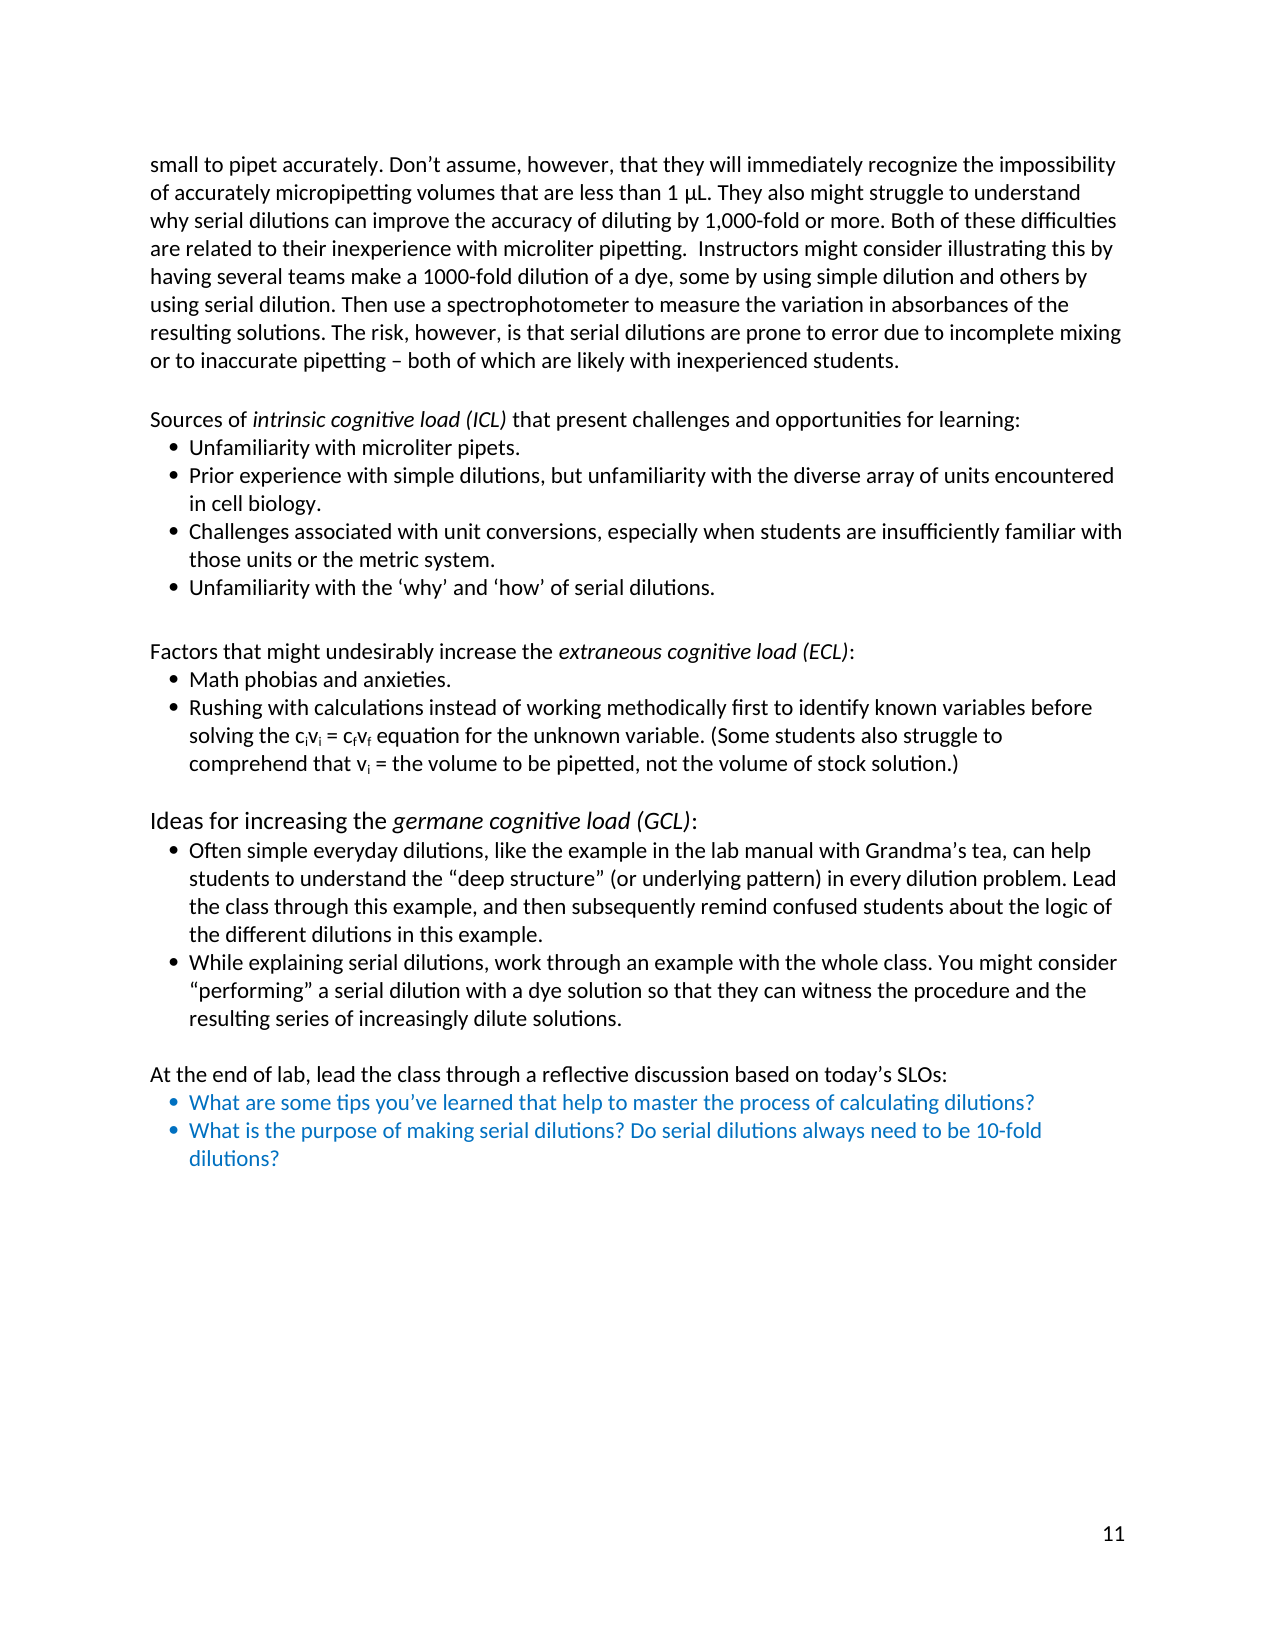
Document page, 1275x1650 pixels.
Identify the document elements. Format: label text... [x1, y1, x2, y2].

list What are some tips you’ve learned that help to master the process of calculating dilutions? [169, 1088, 1125, 1116]
list Prior experience with simple dilutions, but unfamiliarity with the diverse array of units encountered in cell biology. [169, 461, 1125, 517]
list Unfamiliarity with microliter pipets. [169, 433, 1125, 461]
text Ideas for increasing the germane cognitive load (GCL): [150, 805, 1125, 836]
list Often simple everyday dilutions, like the example in the lab manual with Grandma’s tea, can help students to understand the “deep structure” (or underlying pattern) in every dilution problem. Lead the class through this example, and then subsequently remind confused students about the logic of the different dilutions in this example. [169, 836, 1125, 948]
text Sources of intrinsic cognitive load (ICL) that present challenges and opportunities for learning: [150, 405, 1125, 433]
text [150, 150, 1125, 374]
list Unfamiliarity with the ‘why’ and ‘how’ of serial dilutions. [169, 573, 1125, 601]
list Math phobias and anxieties. [169, 665, 1125, 693]
text Factors that might undesirably increase the extraneous cognitive load (ECL): [150, 637, 1125, 665]
list While explaining serial dilutions, work through an example with the whole class. You might consider “performing” a serial dilution with a dye solution so that they can witness the procedure and the resulting series of increasingly dilute solutions. [169, 948, 1125, 1032]
list Challenges associated with unit conversions, especially when students are insufficiently familiar with those units or the metric system. [169, 517, 1125, 573]
text At the end of lab, lead the class through a reflective discussion based on today’s SLOs: [150, 1060, 1125, 1088]
list Rushing with calculations instead of working methodically first to identify known variables before solving the civi = cfvf equation for the unknown variable. (Some students also struggle to comprehend that vi = the volume to be pipetted, not the volume of stock solution.) [169, 693, 1125, 777]
list What is the purpose of making serial dilutions? Do serial dilutions always need to be 10-fold dilutions? [169, 1116, 1125, 1172]
